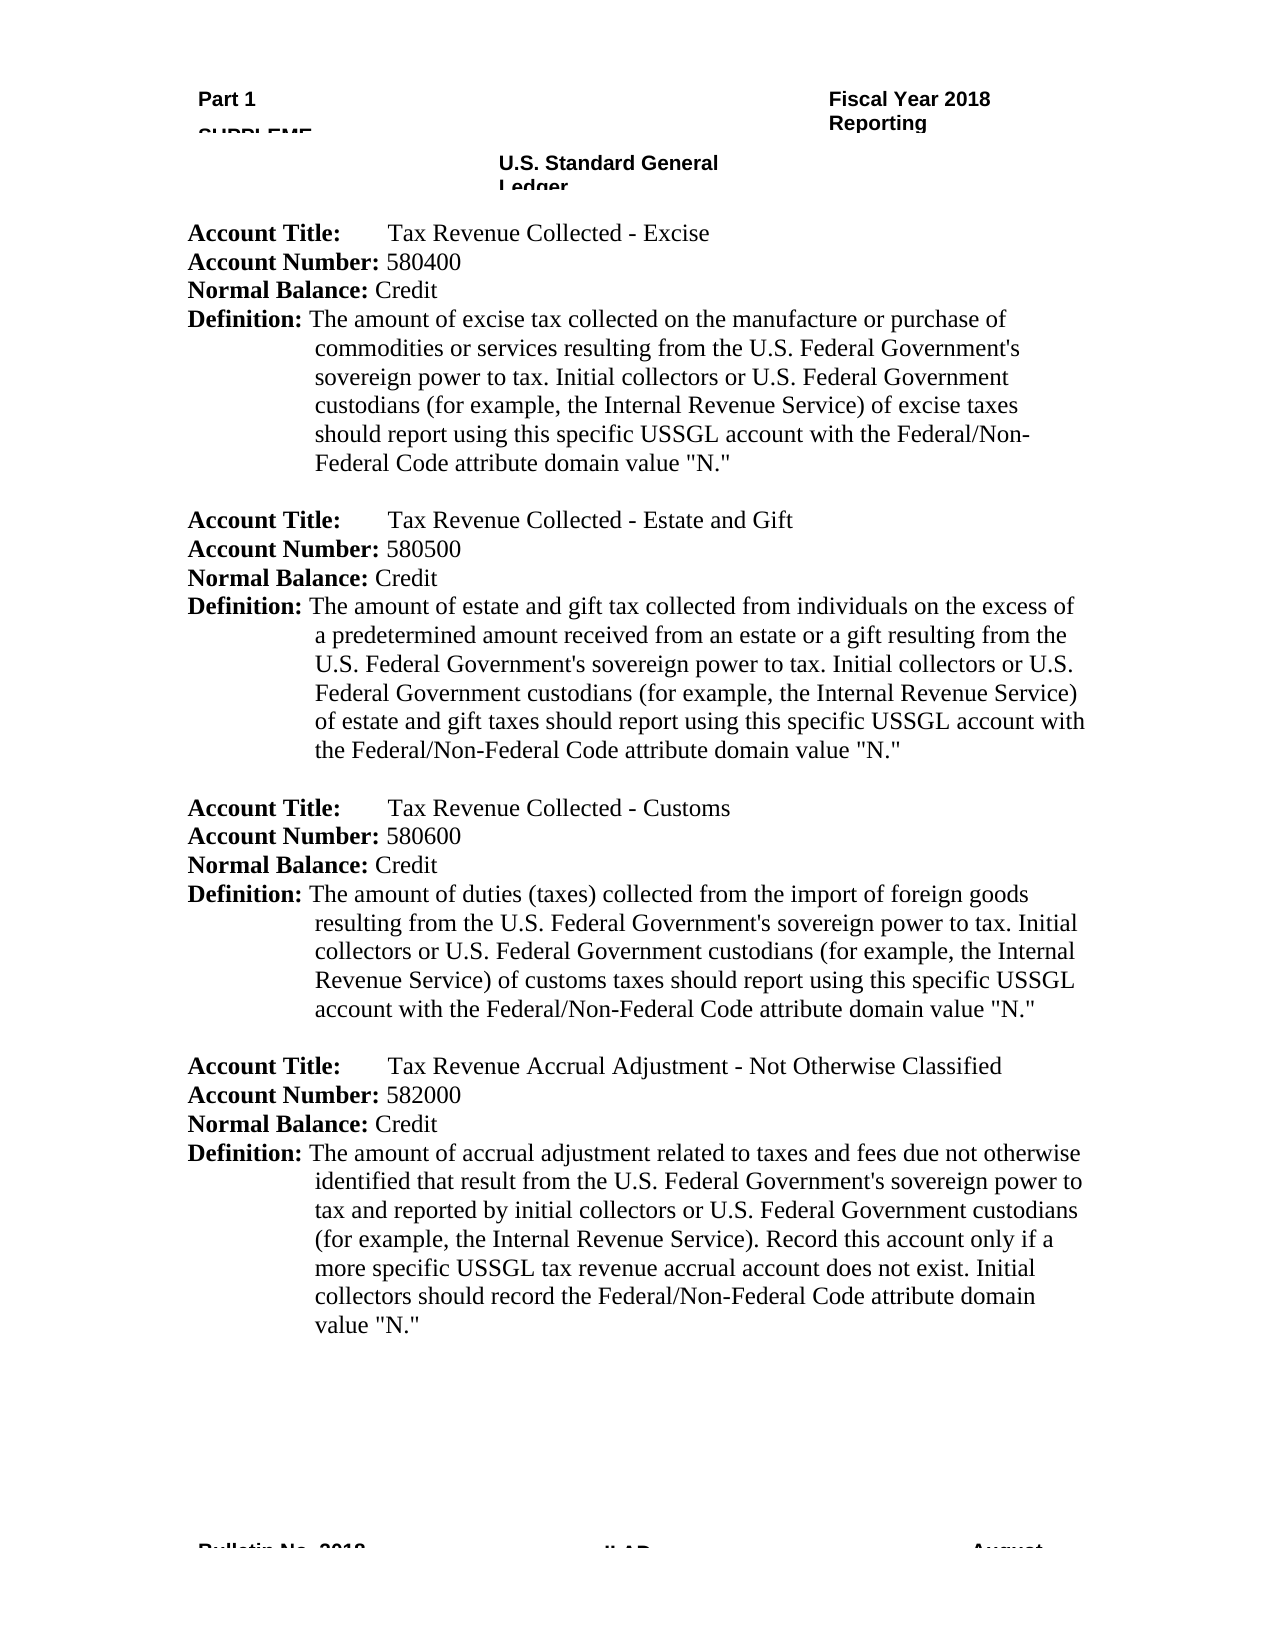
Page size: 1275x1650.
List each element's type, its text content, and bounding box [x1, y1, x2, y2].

text Definition: The amount of accrual adjustment related to taxes and fees due not otherwise identified that result from the U.S. Federal Government's sovereign power to tax and reported by initial collectors or U.S. Federal Government custodians (for example, the Internal Revenue Service). Record this account only if a more specific USSGL tax revenue accrual account does not exist. Initial collectors should record the Federal/Non-Federal Code attribute domain value "N." [187, 1138, 1087, 1339]
text Account Number: 580500 [187, 534, 1212, 563]
text Normal Balance: Credit [187, 275, 1212, 304]
text Definition: The amount of estate and gift tax collected from individuals on the excess of a predetermined amount received from an estate or a gift resulting from the [187, 591, 1080, 649]
text Account Number: 582000 [187, 1080, 1212, 1109]
text U.S. Federal Government's sovereign power to tax. Initial collectors or U.S. Federal Government custodians (for example, the Internal Revenue Service) of estate and gift taxes should report using this specific USSGL account with the Federal/Non-Federal Code attribute domain value "N." [314, 649, 1087, 764]
text Normal Balance: Credit [187, 1109, 1212, 1138]
text Account Number: 580600 [187, 821, 1212, 850]
text Account Number: 580400 [187, 247, 1212, 275]
text Definition: The amount of excise tax collected on the manufacture or purchase of commodities or services resulting from the U.S. Federal Government's sovereign power to tax. Initial collectors or U.S. Federal Government custodians (for example, the Internal Revenue Service) of excise taxes should report using this specific USSGL account with the Federal/Non- Federal Code attribute domain value "N." [187, 304, 1032, 477]
text Account Title: Tax Revenue Accrual Adjustment - Not Otherwise Classified [187, 1051, 1212, 1080]
text Account Title: Tax Revenue Collected - Estate and Gift [187, 505, 1212, 534]
text Normal Balance: Credit [187, 563, 1212, 591]
text Normal Balance: Credit [187, 850, 1212, 879]
text Account Title: Tax Revenue Collected - Customs [187, 793, 1212, 821]
text Definition: The amount of duties (taxes) collected from the import of foreign goods resulting from the U.S. Federal Government's sovereign power to tax. Initial collectors or U.S. Federal Government custodians (for example, the Internal Revenue Service) of customs taxes should report using this specific USSGL account with the Federal/Non-Federal Code attribute domain value "N." [187, 879, 1080, 1023]
text Account Title: Tax Revenue Collected - Excise [187, 218, 1212, 247]
